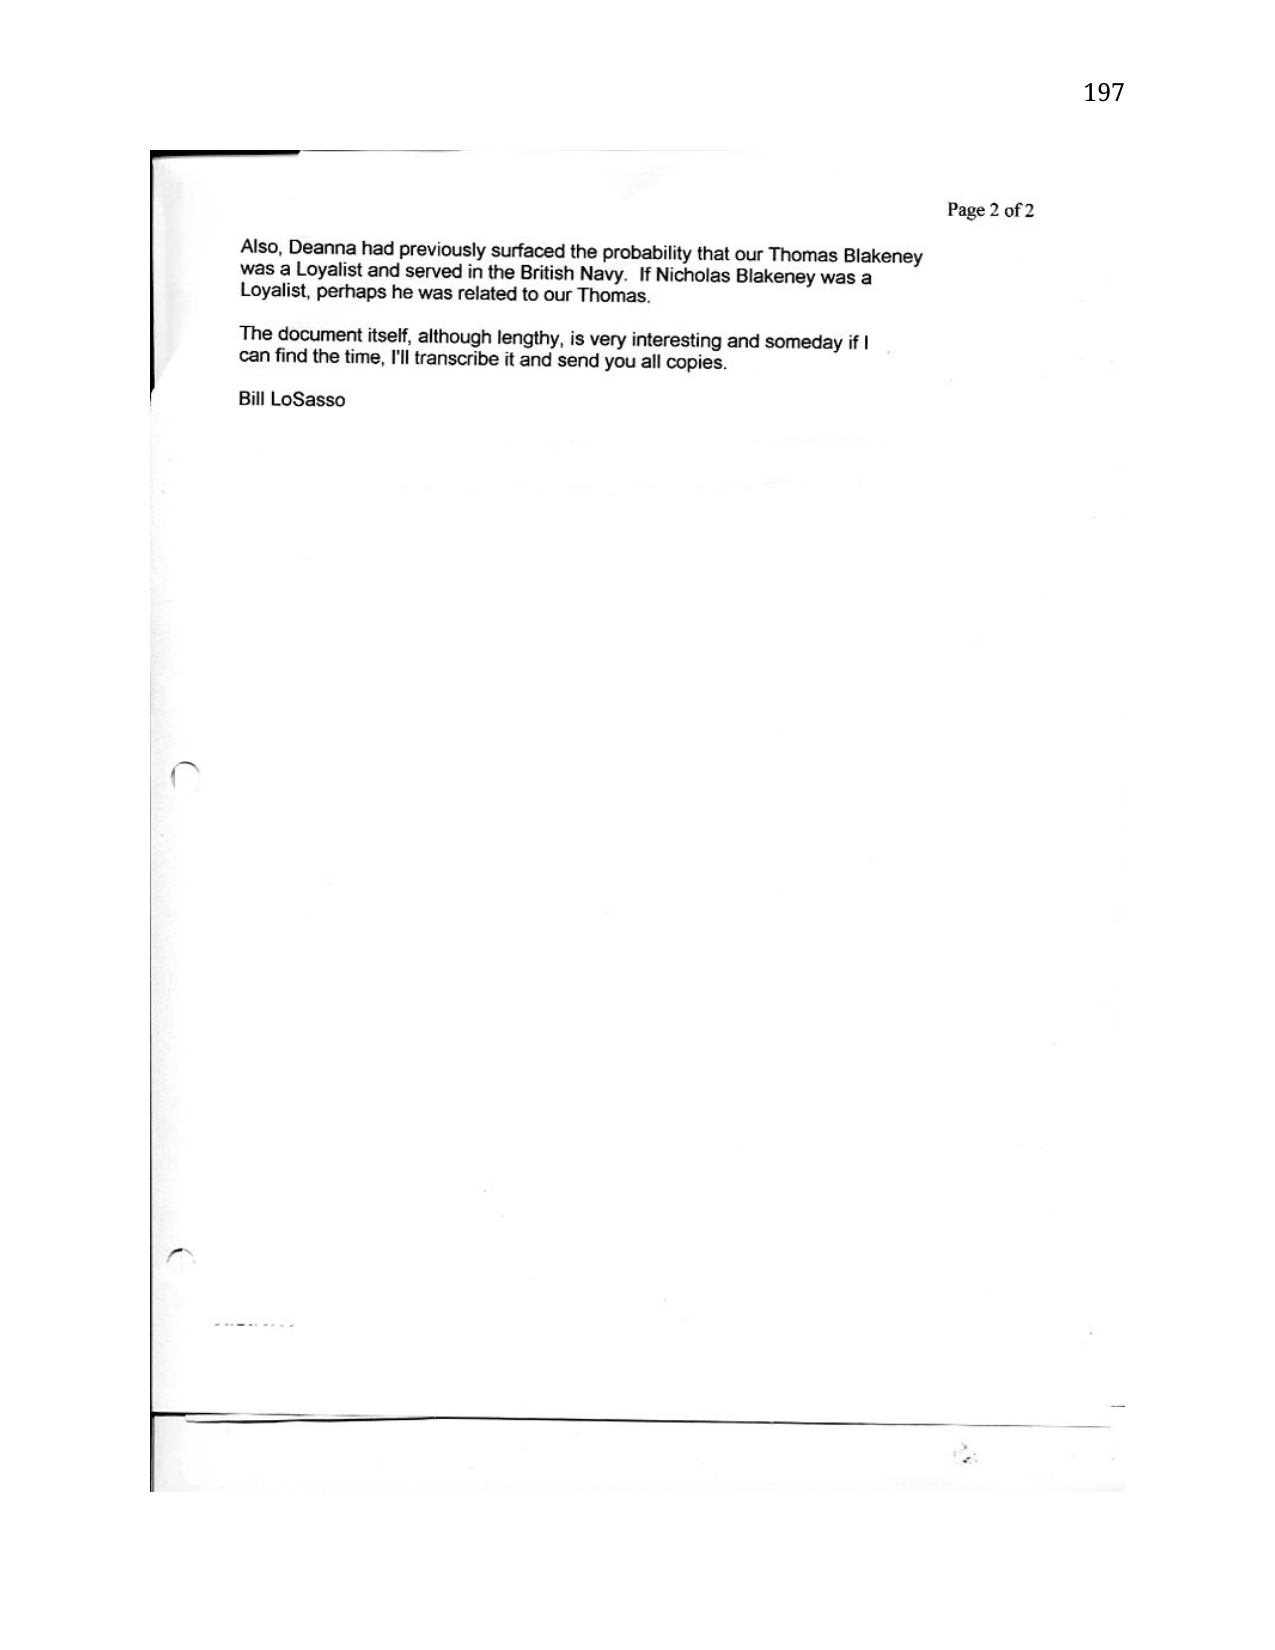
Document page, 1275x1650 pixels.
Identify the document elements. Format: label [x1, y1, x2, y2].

picture [150, 150, 1125, 1492]
